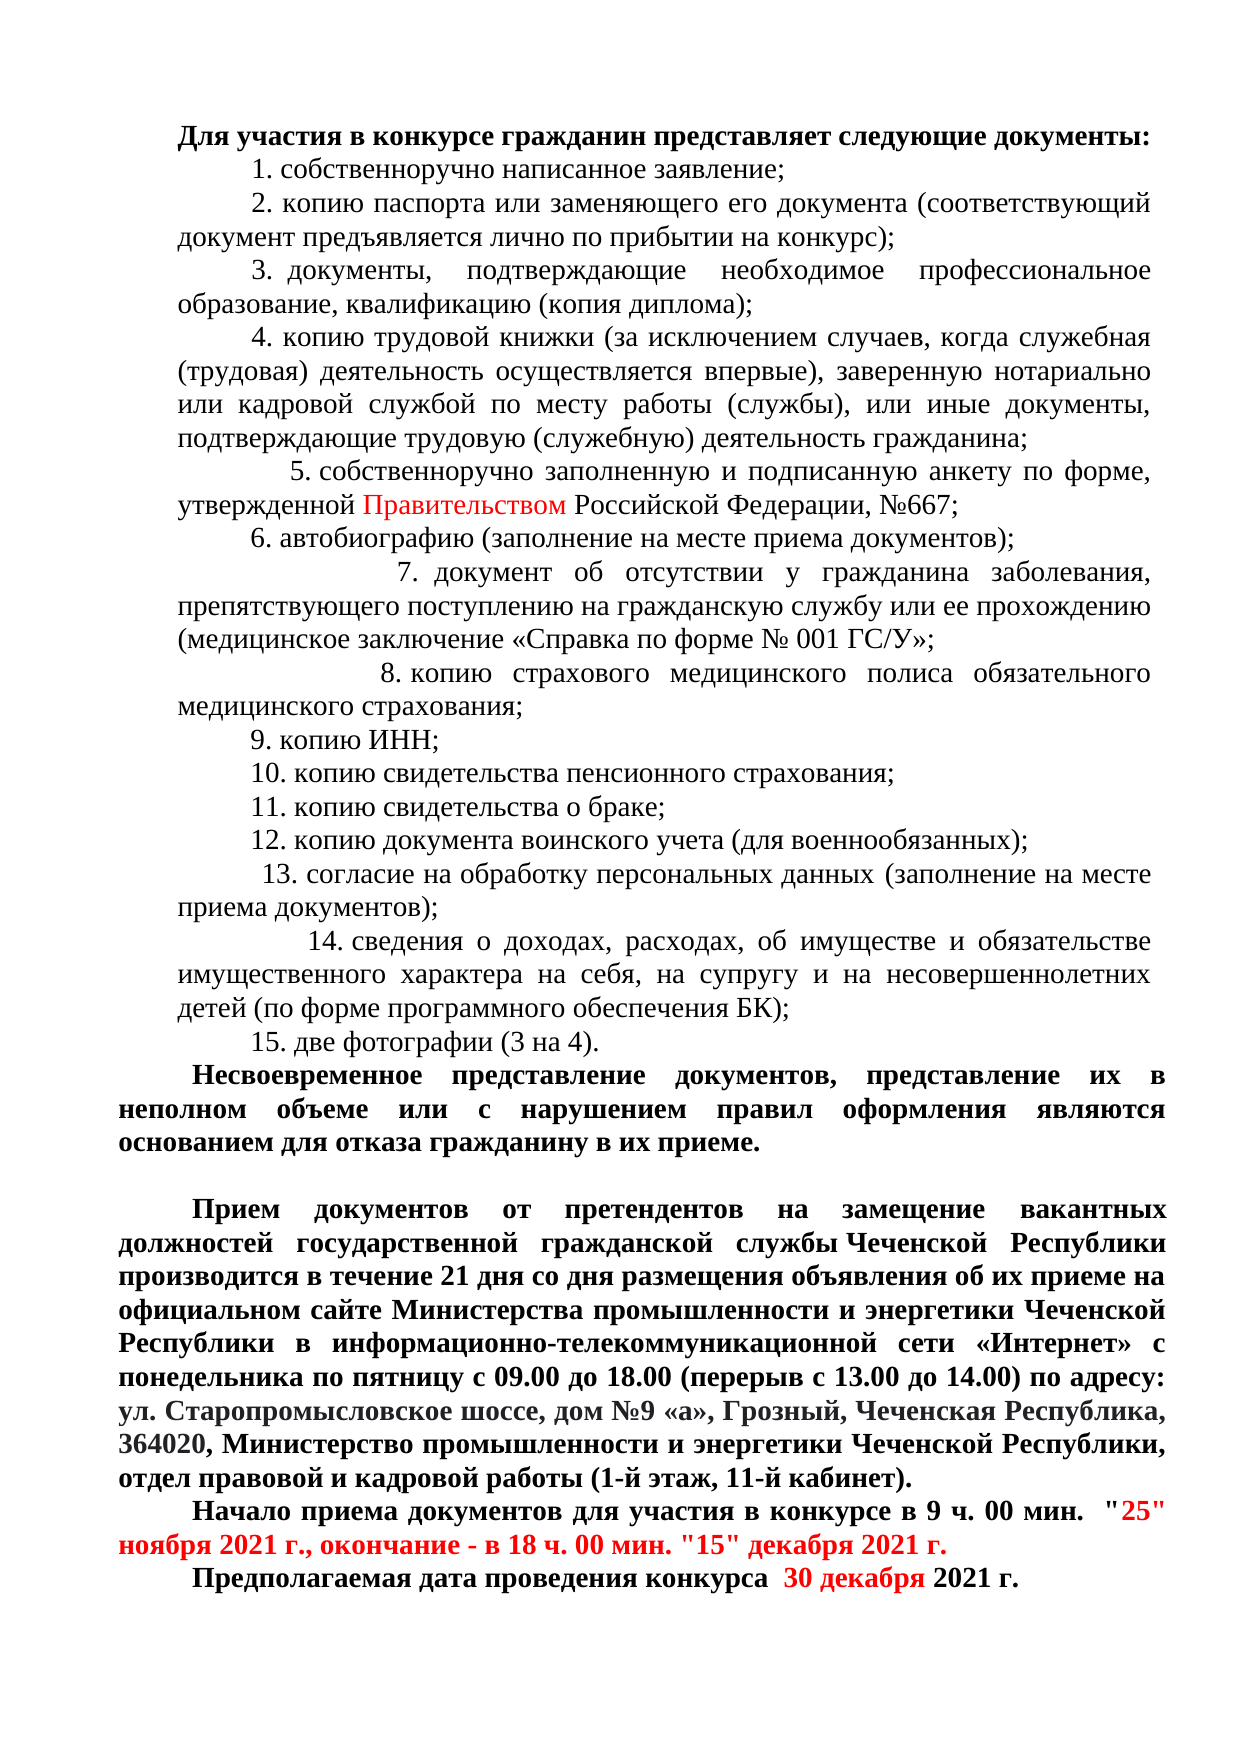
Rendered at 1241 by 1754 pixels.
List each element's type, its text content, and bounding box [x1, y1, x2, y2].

text 7. документ об отсутствии у гражданина заболевания, препятствующего поступлению на гражданскую службу или ее прохождению (медицинское заключение «Справка по форме № 001 ГС/У»; [177, 554, 1152, 655]
text Предполагаемая дата проведения конкурса 30 декабря 2021 г. [118, 1560, 1167, 1594]
text Начало приема документов для участия в конкурсе в 9 ч. 00 мин. "25" ноября 2021 г., окончание - в 18 ч. 00 мин. "15" декабря 2021 г. [118, 1493, 1167, 1560]
text 10. копию свидетельства пенсионного страхования; [177, 755, 1152, 789]
text 5. собственноручно заполненную и подписанную анкету по форме, утвержденной Правительством Российской Федерации, №667; [177, 453, 1152, 521]
text 9. копию ИНН; [177, 722, 1152, 755]
text 15. две фотографии (3 на 4). [177, 1024, 1152, 1057]
text Прием документов от претендентов на замещение вакантных должностей государственной гражданской службы Чеченской Республики производится в течение 21 дня со дня размещения объявления об их приеме на официальном сайте Министерства промышленности и энергетики Чеченской Республики в информационно-телекоммуникационной сети «Интернет» с понедельника по пятницу с 09.00 до 18.00 (перерыв с 13.00 до 14.00) по адресу: ул. Старопромысловское шоссе, дом №9 «а», Грозный, Чеченская Республика, 364020, Министерство промышленности и энергетики Чеченской Республики, отдел правовой и кадровой работы (1-й этаж, 11-й кабинет). [118, 1191, 1167, 1393]
text 8. копию страхового медицинского полиса обязательного медицинского страхования; [177, 655, 1152, 722]
text 3. документы, подтверждающие необходимое профессиональное образование, квалификацию (копия диплома); [177, 252, 1152, 319]
text 12. копию документа воинского учета (для военнообязанных); [177, 822, 1152, 856]
text 14. сведения о доходах, расходах, об имуществе и обязательстве имущественного характера на себя, на супругу и на несовершеннолетних детей (по форме программного обеспечения БК); [177, 923, 1152, 1024]
text 1. собственноручно написанное заявление; [177, 152, 1152, 185]
text 11. копию свидетельства о браке; [177, 789, 1152, 822]
text 6. автобиографию (заполнение на месте приема документов); [177, 521, 1152, 554]
text Несвоевременное представление документов, представление их в неполном объеме или с нарушением правил оформления являются основанием для отказа гражданину в их приеме. [118, 1057, 1167, 1158]
text Прием документов от претендентов на замещение вакантных должностей государственной гражданской службы Чеченской Республики производится в течение 21 дня со дня размещения объявления об их приеме на официальном сайте Министерства промышленности и энергетики Чеченской Республики в информационно-телекоммуникационной сети «Интернет» с понедельника по пятницу с 09.00 до 18.00 (перерыв с 13.00 до 14.00) по адресу: ул. Старопромысловское шоссе, дом №9 «а», Грозный, Чеченская Республика, 364020, Министерство промышленности и энергетики Чеченской Республики, отдел правовой и кадровой работы (1-й этаж, 11-й кабинет). [118, 1426, 1167, 1493]
text Для участия в конкурсе гражданин представляет следующие документы: [177, 118, 1152, 152]
text 4. копию трудовой книжки (за исключением случаев, когда служебная (трудовая) деятельность осуществляется впервые), заверенную нотариально или кадровой службой по месту работы (службы), или иные документы, подтверждающие трудовую (служебную) деятельность гражданина; [177, 319, 1152, 453]
text 2. копию паспорта или заменяющего его документа (соответствующий документ предъявляется лично по прибытии на конкурс); [177, 185, 1152, 252]
text 13. согласие на обработку персональных данных (заполнение на месте приема документов); [177, 856, 1152, 923]
